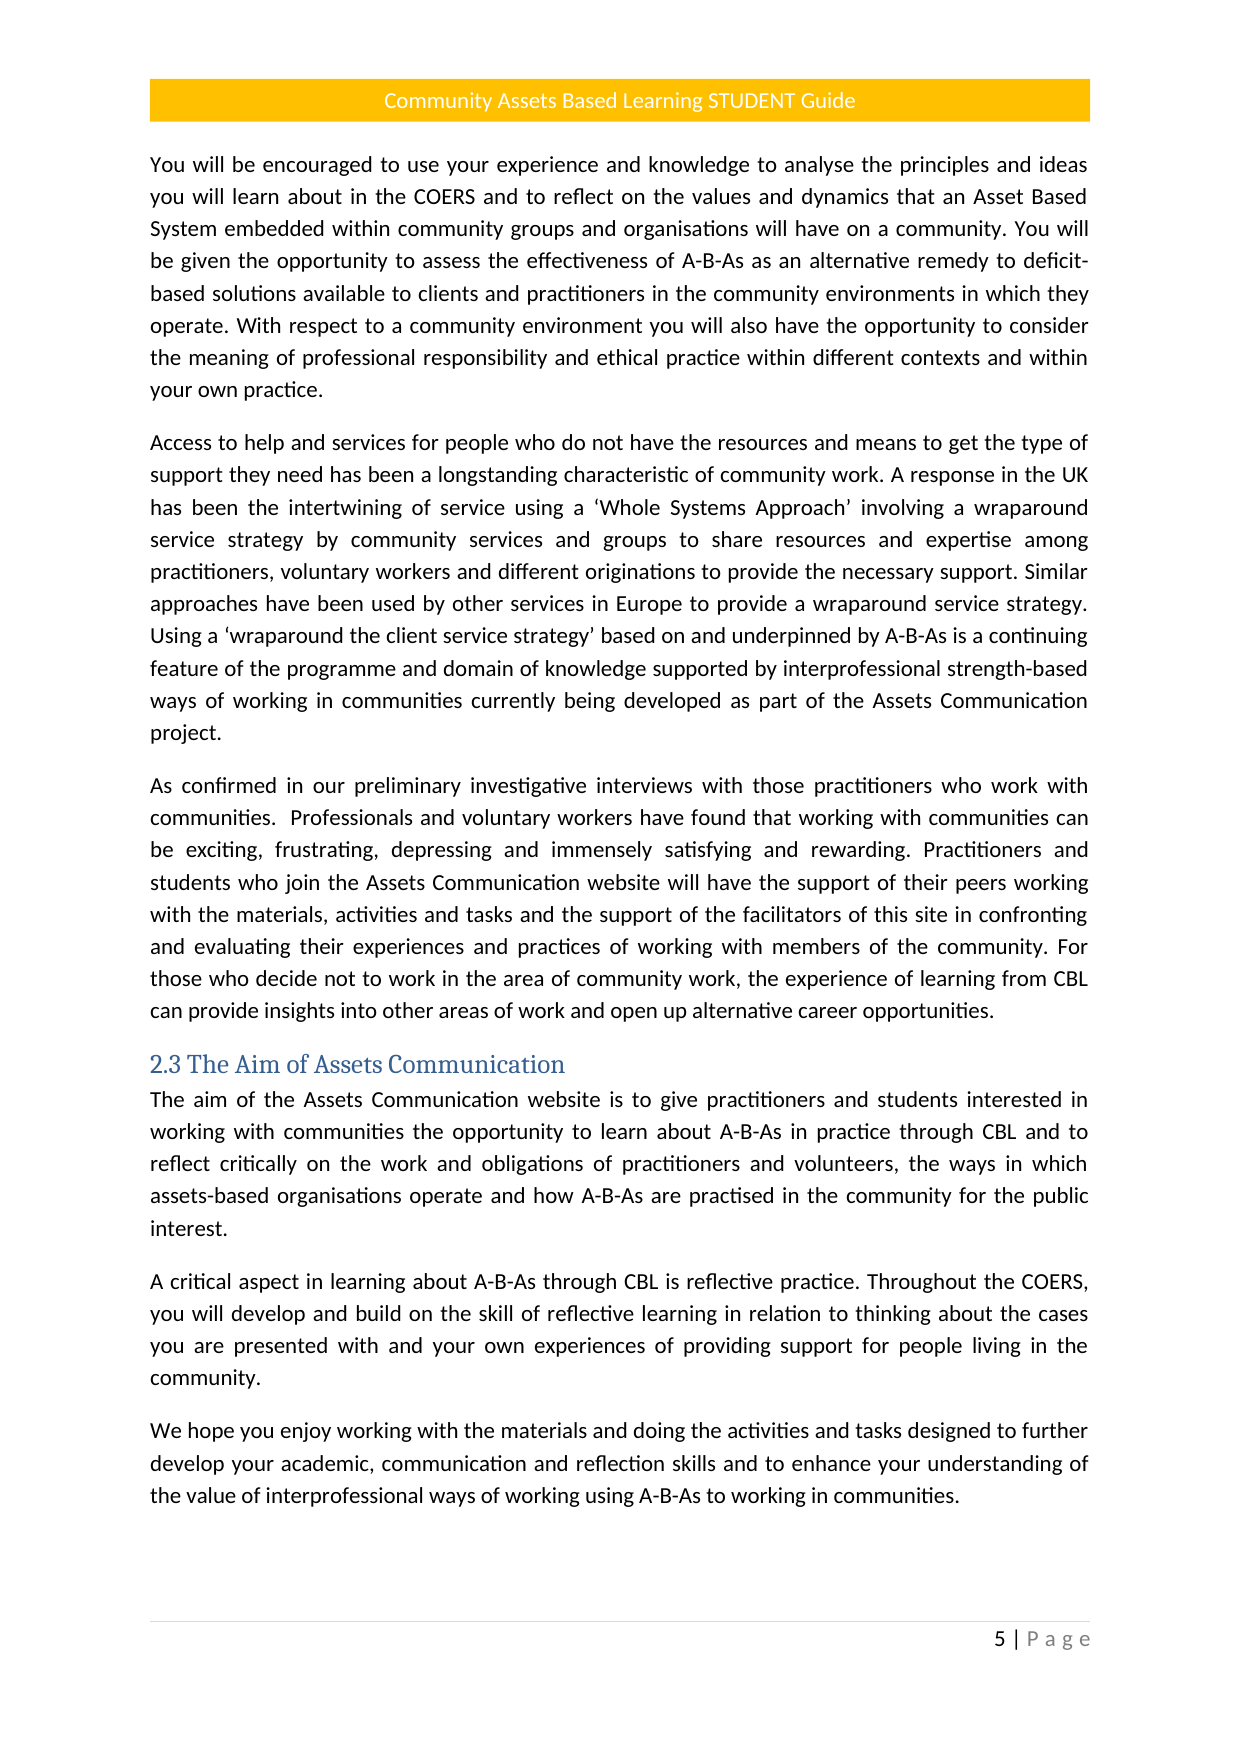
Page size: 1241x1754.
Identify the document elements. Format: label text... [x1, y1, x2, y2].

text The aim of the Assets Communication website is to give practitioners and students interested in working with communities the opportunity to learn about A-B-As in practice through CBL and to reflect critically on the work and obligations of practitioners and volunteers, the ways in which assets-based organisations operate and how A-B-As are practised in the community for the public interest. [150, 1085, 1090, 1242]
subtitle 2.3 The Aim of Assets Communication [150, 1049, 1090, 1081]
text A critical aspect in learning about A-B-As through CBL is reflective practice. Throughout the COERS, you will develop and build on the skill of reflective learning in relation to thinking about the cases you are presented with and your own experiences of providing support for people living in the community. [150, 1267, 1090, 1391]
text Access to help and services for people who do not have the resources and means to get the type of support they need has been a longstanding characteristic of community work. A response in the UK has been the intertwining of service using a ‘Whole Systems Approach’ involving a wraparound service strategy by community services and groups to share resources and expertise among practitioners, voluntary workers and different originations to provide the necessary support. Similar approaches have been used by other services in Europe to provide a wraparound service strategy. Using a ‘wraparound the client service strategy’ based on and underpinned by A-B-As is a continuing feature of the programme and domain of knowledge supported by interprofessional strength-based ways of working in communities currently being developed as part of the Assets Communication project. [150, 428, 1090, 746]
text As confirmed in our preliminary investigative interviews with those practitioners who work with communities. Professionals and voluntary workers have found that working with communities can be exciting, frustrating, depressing and immensely satisfying and rewarding. Practitioners and students who join the Assets Communication website will have the support of their peers working with the materials, activities and tasks and the support of the facilitators of this site in confronting and evaluating their experiences and practices of working with members of the community. For those who decide not to work in the area of community work, the experience of learning from CBL can provide insights into other areas of work and open up alternative career opportunities. [150, 771, 1090, 1024]
text We hope you enjoy working with the materials and doing the activities and tasks designed to further develop your academic, communication and reflection skills and to enhance your understanding of the value of interprofessional ways of working using A-B-As to working in communities. [150, 1416, 1090, 1509]
text You will be encouraged to use your experience and knowledge to analyse the principles and ideas you will learn about in the COERS and to reflect on the values and dynamics that an Asset Based System embedded within community groups and organisations will have on a community. You will be given the opportunity to assess the effectiveness of A-B-As as an alternative remedy to deficit-based solutions available to clients and practitioners in the community environments in which they operate. With respect to a community environment you will also have the opportunity to consider the meaning of professional responsibility and ethical practice within different contexts and within your own practice. [150, 150, 1090, 403]
